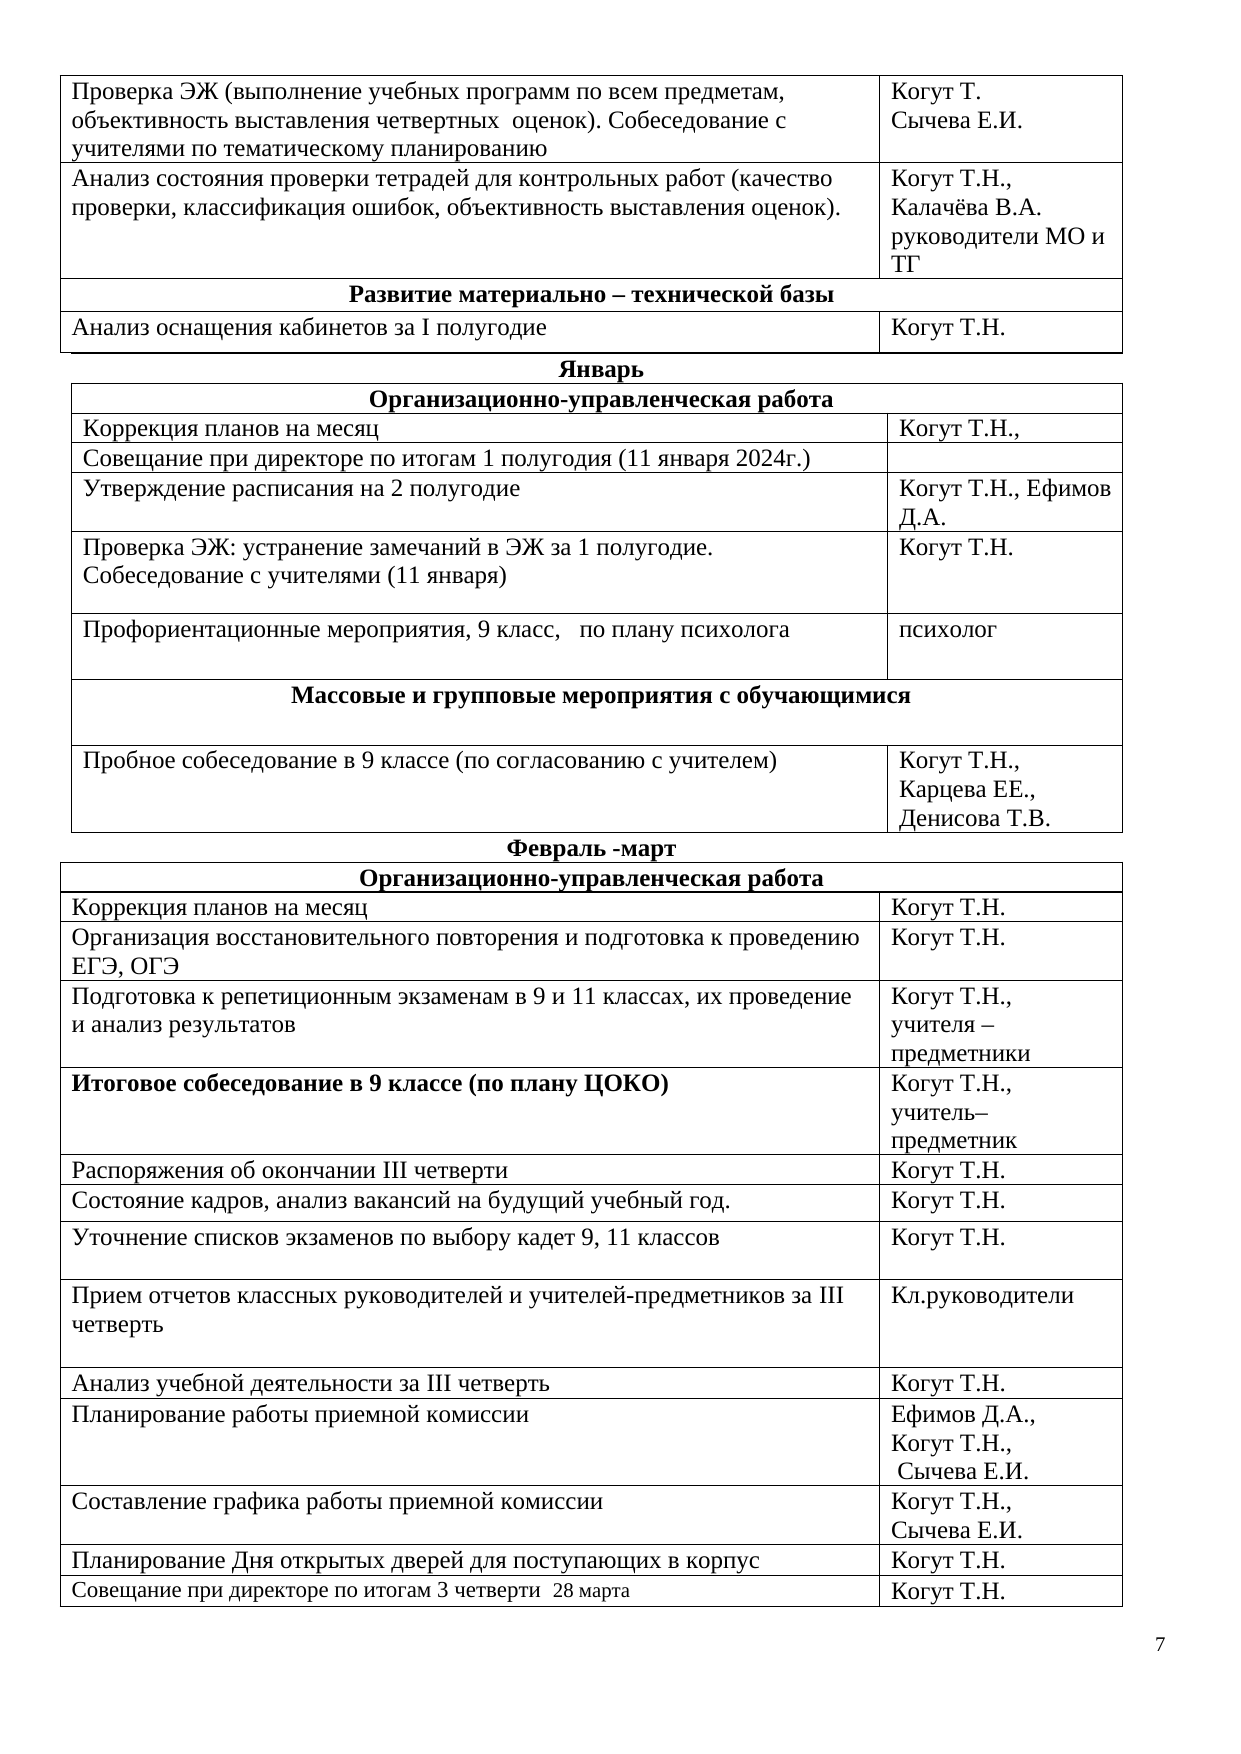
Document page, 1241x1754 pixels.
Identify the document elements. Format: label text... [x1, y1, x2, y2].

table_cell Развитие материально – технической базы [61, 279, 1122, 311]
table_cell Распоряжения об окончании III четверти [61, 1155, 879, 1184]
table_cell Коррекция планов на месяц [61, 893, 879, 921]
table_cell Прием отчетов классных руководителей и учителей-предметников за III четверть [61, 1280, 879, 1367]
table_cell Когут Т.Н. [880, 1185, 1122, 1221]
table_cell Когут Т.Н. [880, 893, 1122, 921]
table_cell Когут Т.Н. [880, 1545, 1122, 1575]
table_cell Анализ состояния проверки тетрадей для контрольных работ (качество проверки, классификация ошибок, объективность выставления оценок). [61, 163, 879, 278]
table_cell Состояние кадров, анализ вакансий на будущий учебный год. [61, 1185, 879, 1221]
table_cell Проверка ЭЖ (выполнение учебных программ по всем предметам, объективность выставления четвертных оценок). Собеседование с учителями по тематическому планированию [61, 76, 879, 162]
table_cell Анализ учебной деятельности за III четверть [61, 1368, 879, 1398]
table_cell Организация восстановительного повторения и подготовка к проведению ЕГЭ, ОГЭ [61, 922, 879, 980]
table_cell Кл.руководители [880, 1280, 1122, 1367]
table_cell Февраль -март [60, 353, 1123, 862]
table_cell Подготовка к репетиционным экзаменам в 9 и 11 классах, их проведение и анализ результатов [61, 981, 879, 1067]
table_cell Когут Т.Н. [880, 1222, 1122, 1279]
table_cell Организационно-управленческая работа [61, 863, 1122, 891]
table_cell Когут Т. Сычева Е.И. [880, 76, 1122, 162]
table_cell Когут Т.Н., учителя – предметники [880, 981, 1122, 1067]
table_cell Когут Т.Н., Калачёва В.А. руководители МО и ТГ [880, 163, 1122, 278]
table_cell Когут Т.Н. [880, 312, 1122, 352]
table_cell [61, 1576, 879, 1606]
table_cell Планирование работы приемной комиссии [61, 1399, 879, 1485]
table_cell Анализ оснащения кабинетов за I полугодие [61, 312, 879, 352]
table_cell Когут Т.Н. [880, 1368, 1122, 1398]
table_cell Когут Т.Н. [880, 922, 1122, 980]
table_cell Уточнение списков экзаменов по выбору кадет 9, 11 классов [61, 1222, 879, 1279]
table_cell Планирование Дня открытых дверей для поступающих в корпус [61, 1545, 879, 1575]
table_cell Итоговое собеседование в 9 классе (по плану ЦОКО) [61, 1068, 879, 1154]
table_cell Ефимов Д.А., Когут Т.Н., Сычева Е.И. [880, 1399, 1122, 1485]
table_cell Когут Т.Н. [880, 1576, 1122, 1606]
table_cell Когут Т.Н. [880, 1155, 1122, 1184]
table_cell Когут Т.Н., учитель– предметник [880, 1068, 1122, 1154]
table_cell Составление графика работы приемной комиссии [61, 1486, 879, 1544]
table_cell Когут Т.Н., Сычева Е.И. [880, 1486, 1122, 1544]
